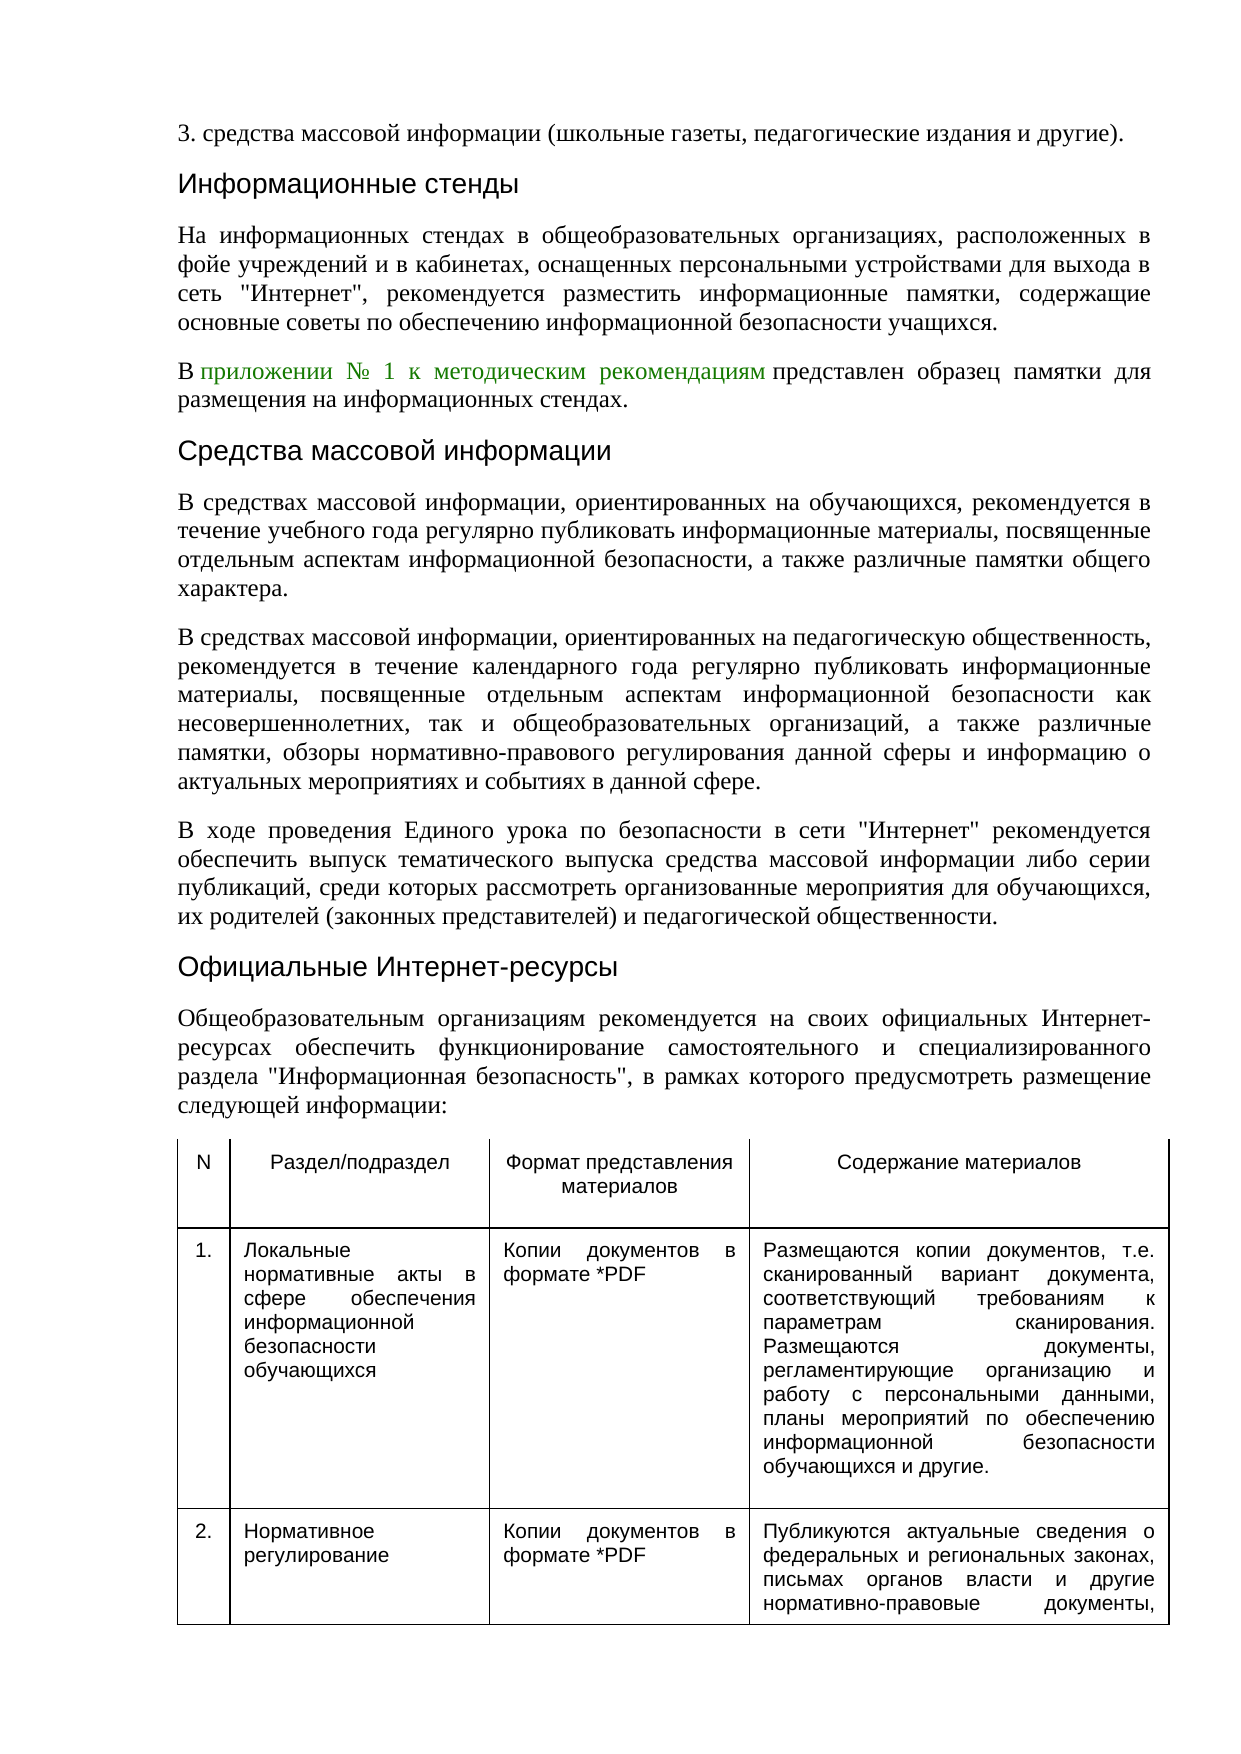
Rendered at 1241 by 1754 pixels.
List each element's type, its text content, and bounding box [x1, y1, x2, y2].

text 3. средства массовой информации (школьные газеты, педагогические издания и другие). [177, 118, 1152, 147]
text Общеобразовательным организациям рекомендуется на своих официальных Интернет-ресурсах обеспечить функционирование самостоятельного и специализированного раздела "Информационная безопасность", в рамках которого предусмотреть размещение следующей информации: [177, 1003, 1152, 1118]
text Средства массовой информации [177, 433, 1152, 466]
text В средствах массовой информации, ориентированных на педагогическую общественность, рекомендуется в течение календарного года регулярно публиковать информационные материалы, посвященные отдельным аспектам информационной безопасности как несовершеннолетних, так и общеобразовательных организаций, а также различные памятки, обзоры нормативно-правового регулирования данной сферы и информацию о актуальных мероприятиях и событиях в данной сфере. [177, 622, 1152, 794]
table_cell 2. [178, 1509, 229, 1624]
text В ходе проведения Единого урока по безопасности в сети "Интернет" рекомендуется обеспечить выпуск тематического выпуска средства массовой информации либо серии публикаций, среди которых рассмотреть организованные мероприятия для обучающихся, их родителей (законных представителей) и педагогической общественности. [177, 815, 1152, 930]
table_cell Локальные нормативные акты в сфере обеспечения информационной безопасности обучающихся [231, 1229, 489, 1507]
text В приложении № 1 к методическим рекомендациям представлен образец памятки для размещения на информационных стендах. [177, 356, 1152, 413]
text Информационные стенды [177, 167, 1152, 199]
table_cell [231, 1509, 489, 1624]
table_cell Копии документов в формате *PDF [490, 1229, 749, 1507]
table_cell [750, 1509, 1168, 1624]
table_cell Содержание материалов [750, 1139, 1168, 1227]
text На информационных стендах в общеобразовательных организациях, расположенных в фойе учреждений и в кабинетах, оснащенных персональными устройствами для выхода в сеть "Интернет", рекомендуется разместить информационные памятки, содержащие основные советы по обеспечению информационной безопасности учащихся. [177, 220, 1152, 335]
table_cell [490, 1509, 749, 1624]
table_cell 1. [178, 1229, 229, 1507]
table_cell Размещаются копии документов, т.е. сканированный вариант документа, соответствующий требованиям к параметрам сканирования. Размещаются документы, регламентирующие организацию и работу с персональными данными, планы мероприятий по обеспечению информационной безопасности обучающихся и другие. [750, 1229, 1168, 1507]
text В средствах массовой информации, ориентированных на обучающихся, рекомендуется в течение учебного года регулярно публиковать информационные материалы, посвященные отдельным аспектам информационной безопасности, а также различные памятки общего характера. [177, 487, 1152, 602]
table_cell N [178, 1139, 229, 1227]
text Официальные Интернет-ресурсы [177, 950, 1152, 983]
table_cell Формат представления материалов [490, 1139, 749, 1227]
table_cell Раздел/подраздел [231, 1139, 489, 1227]
